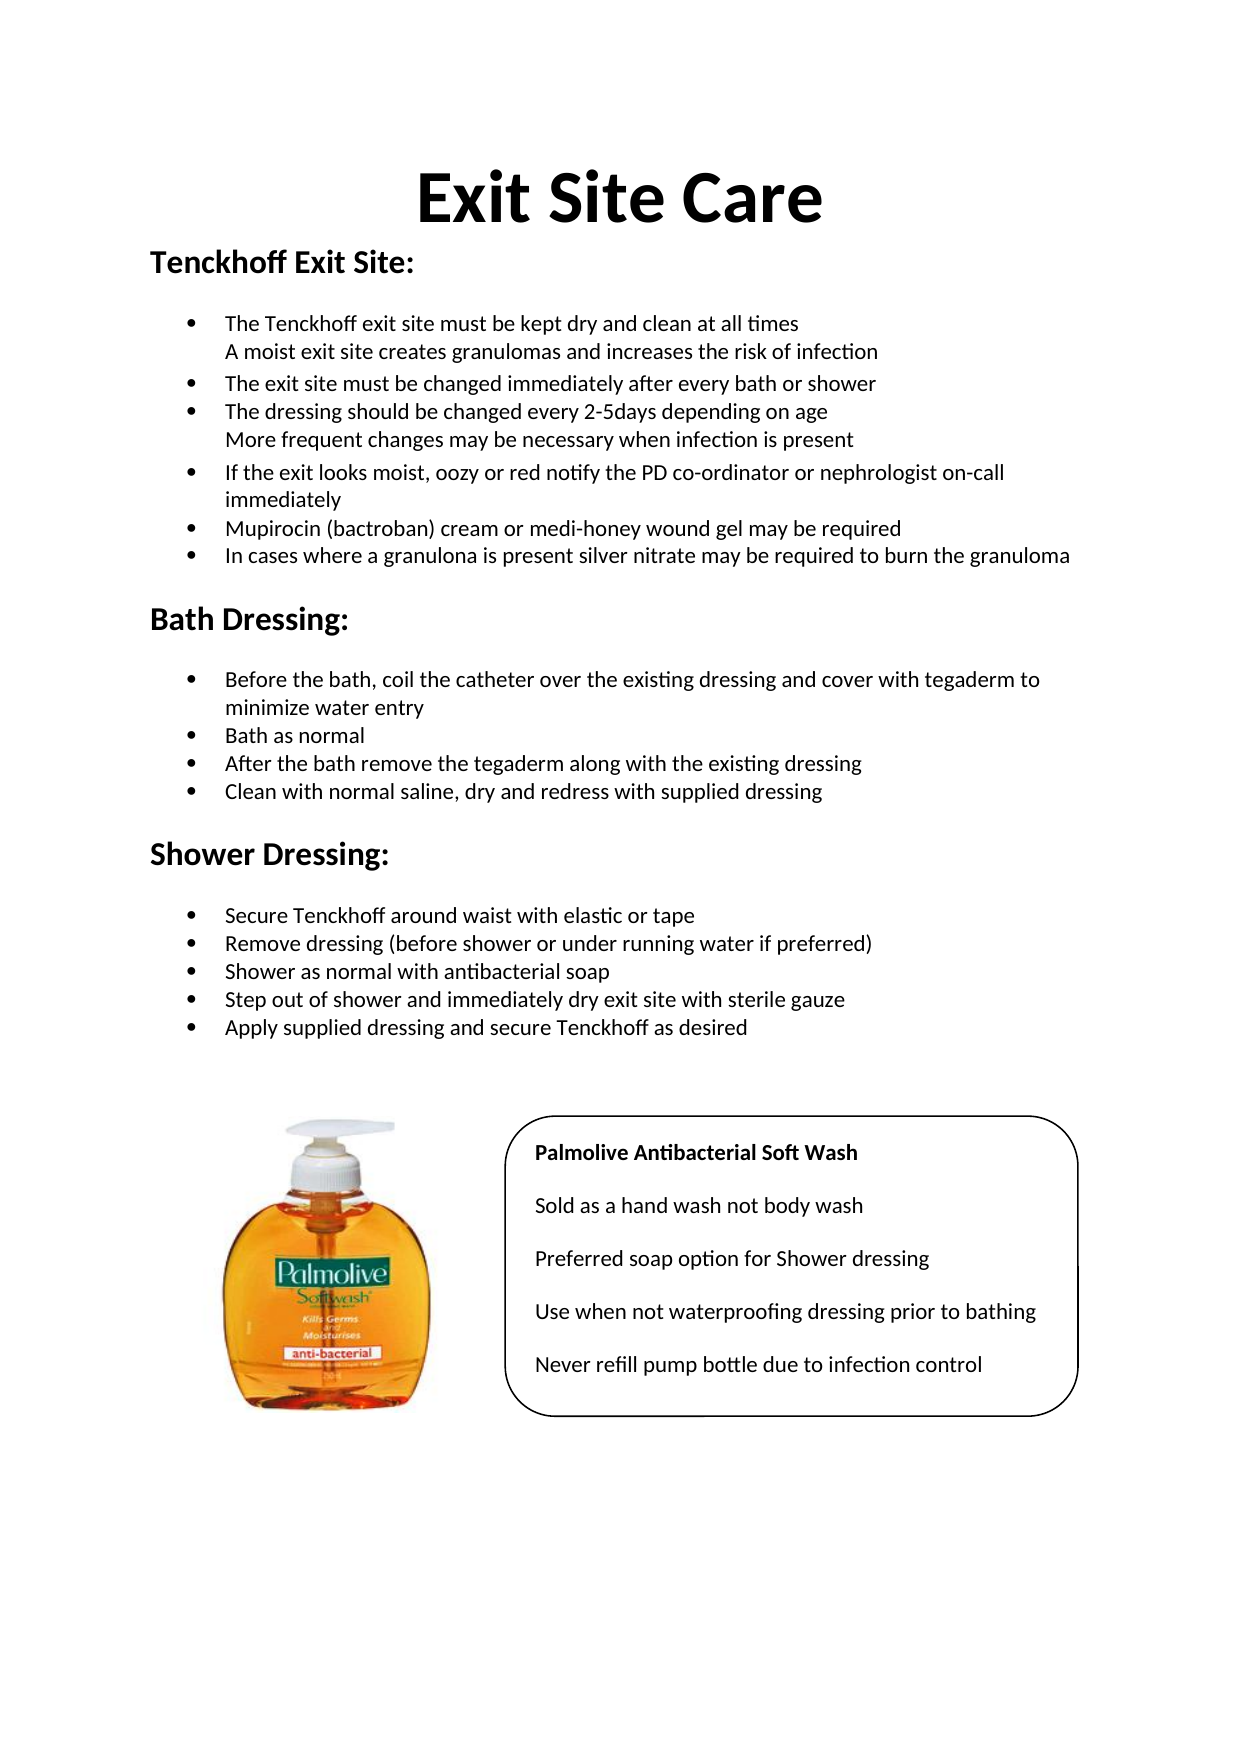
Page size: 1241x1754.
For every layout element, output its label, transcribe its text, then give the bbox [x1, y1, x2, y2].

text Exit Site Care [150, 150, 1090, 242]
list Mupirocin (bactroban) cream or medi-honey wound gel may be required [187, 514, 1090, 542]
list Bath as normal [187, 721, 1090, 749]
list Clean with normal saline, dry and redress with supplied dressing [187, 777, 1090, 805]
list Before the bath, coil the catheter over the existing dressing and cover with tegaderm to minimize water entry [187, 665, 1090, 721]
list Step out of shower and immediately dry exit site with sterile gauze [187, 985, 1090, 1013]
list Remove dressing (before shower or under running water if preferred) [187, 929, 1090, 957]
list If the exit looks moist, oozy or red notify the PD co-ordinator or nephrologist on-call immediately [187, 458, 1090, 514]
text Shower Dressing: [150, 833, 1090, 874]
list More frequent changes may be necessary when infection is present [225, 425, 1090, 453]
list The exit site must be changed immediately after every bath or shower [187, 369, 1090, 397]
list A moist exit site creates granulomas and increases the risk of infection [225, 337, 1090, 365]
list After the bath remove the tegaderm along with the existing dressing [187, 749, 1090, 777]
picture [161, 1116, 493, 1413]
list Secure Tenckhoff around waist with elastic or tape [187, 901, 1090, 929]
list In cases where a granulona is present silver nitrate may be required to burn the granuloma [187, 542, 1090, 570]
text Tenckhoff Exit Site: [150, 242, 1090, 282]
list Apply supplied dressing and secure Tenckhoff as desired [187, 1013, 1090, 1041]
text Bath Dressing: [150, 598, 1090, 638]
list The Tenckhoff exit site must be kept dry and clean at all times [187, 309, 1090, 337]
list Shower as normal with antibacterial soap [187, 957, 1090, 985]
list The dressing should be changed every 2-5days depending on age [187, 397, 1090, 425]
